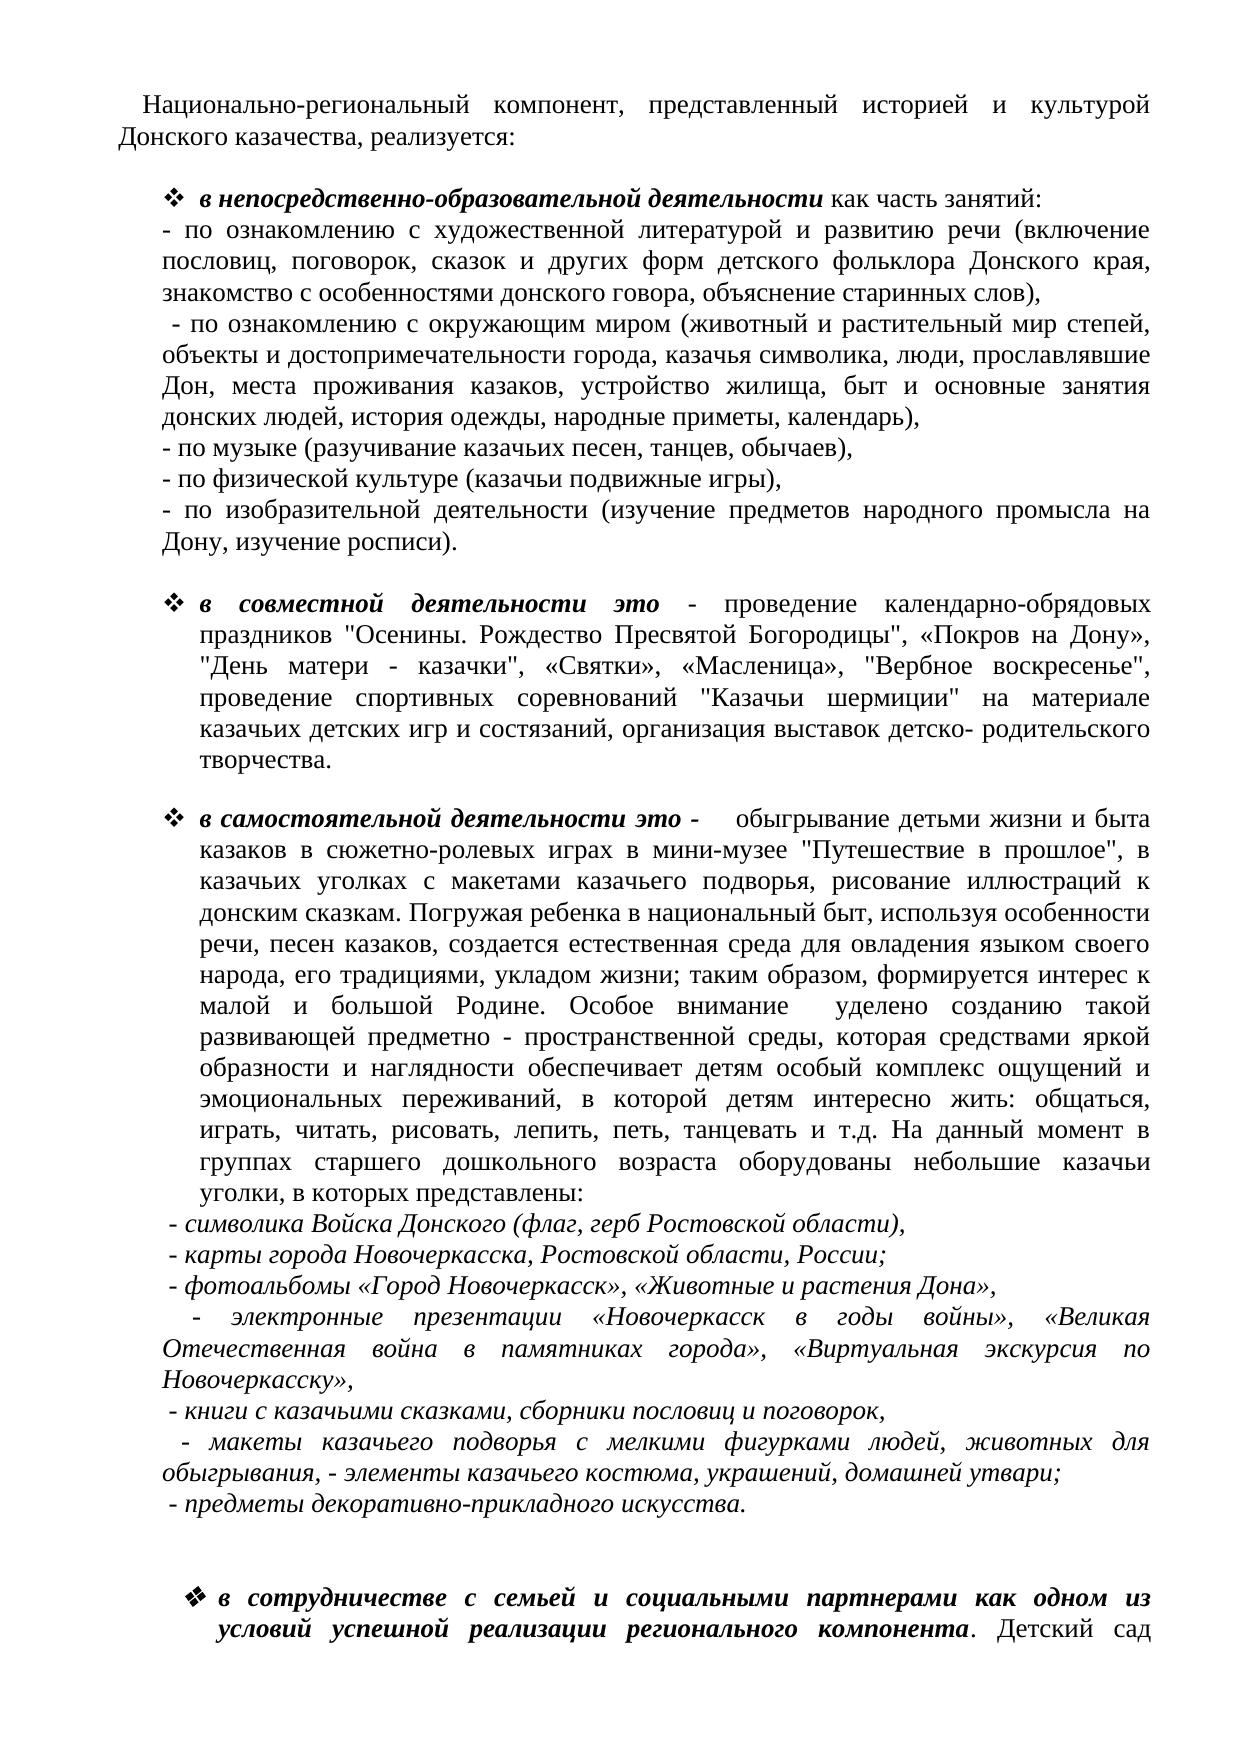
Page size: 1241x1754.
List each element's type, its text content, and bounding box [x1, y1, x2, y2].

text - символика Войска Донского (флаг, герб Ростовской области), [162, 1207, 1152, 1238]
text - электронные презентации «Новочеркасск в годы войны», «Великая Отечественная война в памятниках города», «Виртуальная экскурсия по Новочеркасску», [162, 1301, 1152, 1394]
text - по ознакомлению с окружающим миром (животный и растительный мир степей, объекты и достопримечательности города, казачья символика, люди, прославлявшие Дон, места проживания казаков, устройство жилища, быт и основные занятия донских людей, история одежды, народные приметы, календарь), [162, 307, 1152, 431]
list в непосредственно-образовательной деятельности как часть занятий: [162, 182, 1152, 213]
text - макеты казачьего подворья с мелкими фигурками людей, животных для обыгрывания, - элементы казачьего костюма, украшений, домашней утвари; [162, 1425, 1152, 1487]
text - книги с казачьими сказками, сборники пословиц и поговорок, [162, 1394, 1152, 1425]
list в самостоятельной деятельности это - обыгрывание детьми жизни и быта казаков в сюжетно-ролевых играх в мини-музее "Путешествие в прошлое", в казачьих уголках с макетами казачьего подворья, рисование иллюстраций к донским сказкам. Погружая ребенка в национальный быт, используя особенности речи, песен казаков, создается естественная среда для овладения языком своего народа, его традициями, укладом жизни; таким образом, формируется интерес к малой и большой Родине. Особое внимание уделено созданию такой развивающей предметно - пространственной среды, которая средствами яркой образности и наглядности обеспечивает детям особый комплекс ощущений и эмоциональных переживаний, в которой детям интересно жить: общаться, играть, читать, рисовать, лепить, петь, танцевать и т.д. На данный момент в группах старшего дошкольного возраста оборудованы небольшие казачьи уголки, в которых представлены: [162, 802, 1152, 1207]
text - по музыке (разучивание казачьих песен, танцев, обычаев), [162, 431, 1152, 462]
text - по изобразительной деятельности (изучение предметов народного промысла на Дону, изучение росписи). [162, 494, 1152, 556]
text - предметы декоративно-прикладного искусства. [162, 1487, 1152, 1518]
text - по ознакомлению с художественной литературой и развитию речи (включение пословиц, поговорок, сказок и других форм детского фольклора Донского края, знакомство с особенностями донского говора, объяснение старинных слов), [162, 213, 1152, 307]
text - по физической культуре (казачьи подвижные игры), [162, 462, 1152, 494]
text - фотоальбомы «Город Новочеркасск», «Животные и растения Дона», [162, 1269, 1152, 1301]
text Национально-региональный компонент, представленный историей и культурой Донского казачества, реализуется: [118, 89, 1152, 151]
list в совместной деятельности это - проведение календарно-обрядовых праздников "Осенины. Рождество Пресвятой Богородицы", «Покров на Дону», "День матери - казачки", «Святки», «Масленица», "Вербное воскресенье", проведение спортивных соревнований "Казачьи шермиции" на материале казачьих детских игр и состязаний, организация выставок детско- родительского творчества. [162, 587, 1152, 774]
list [181, 1581, 1152, 1643]
text - карты города Новочеркасска, Ростовской области, России; [162, 1238, 1152, 1269]
